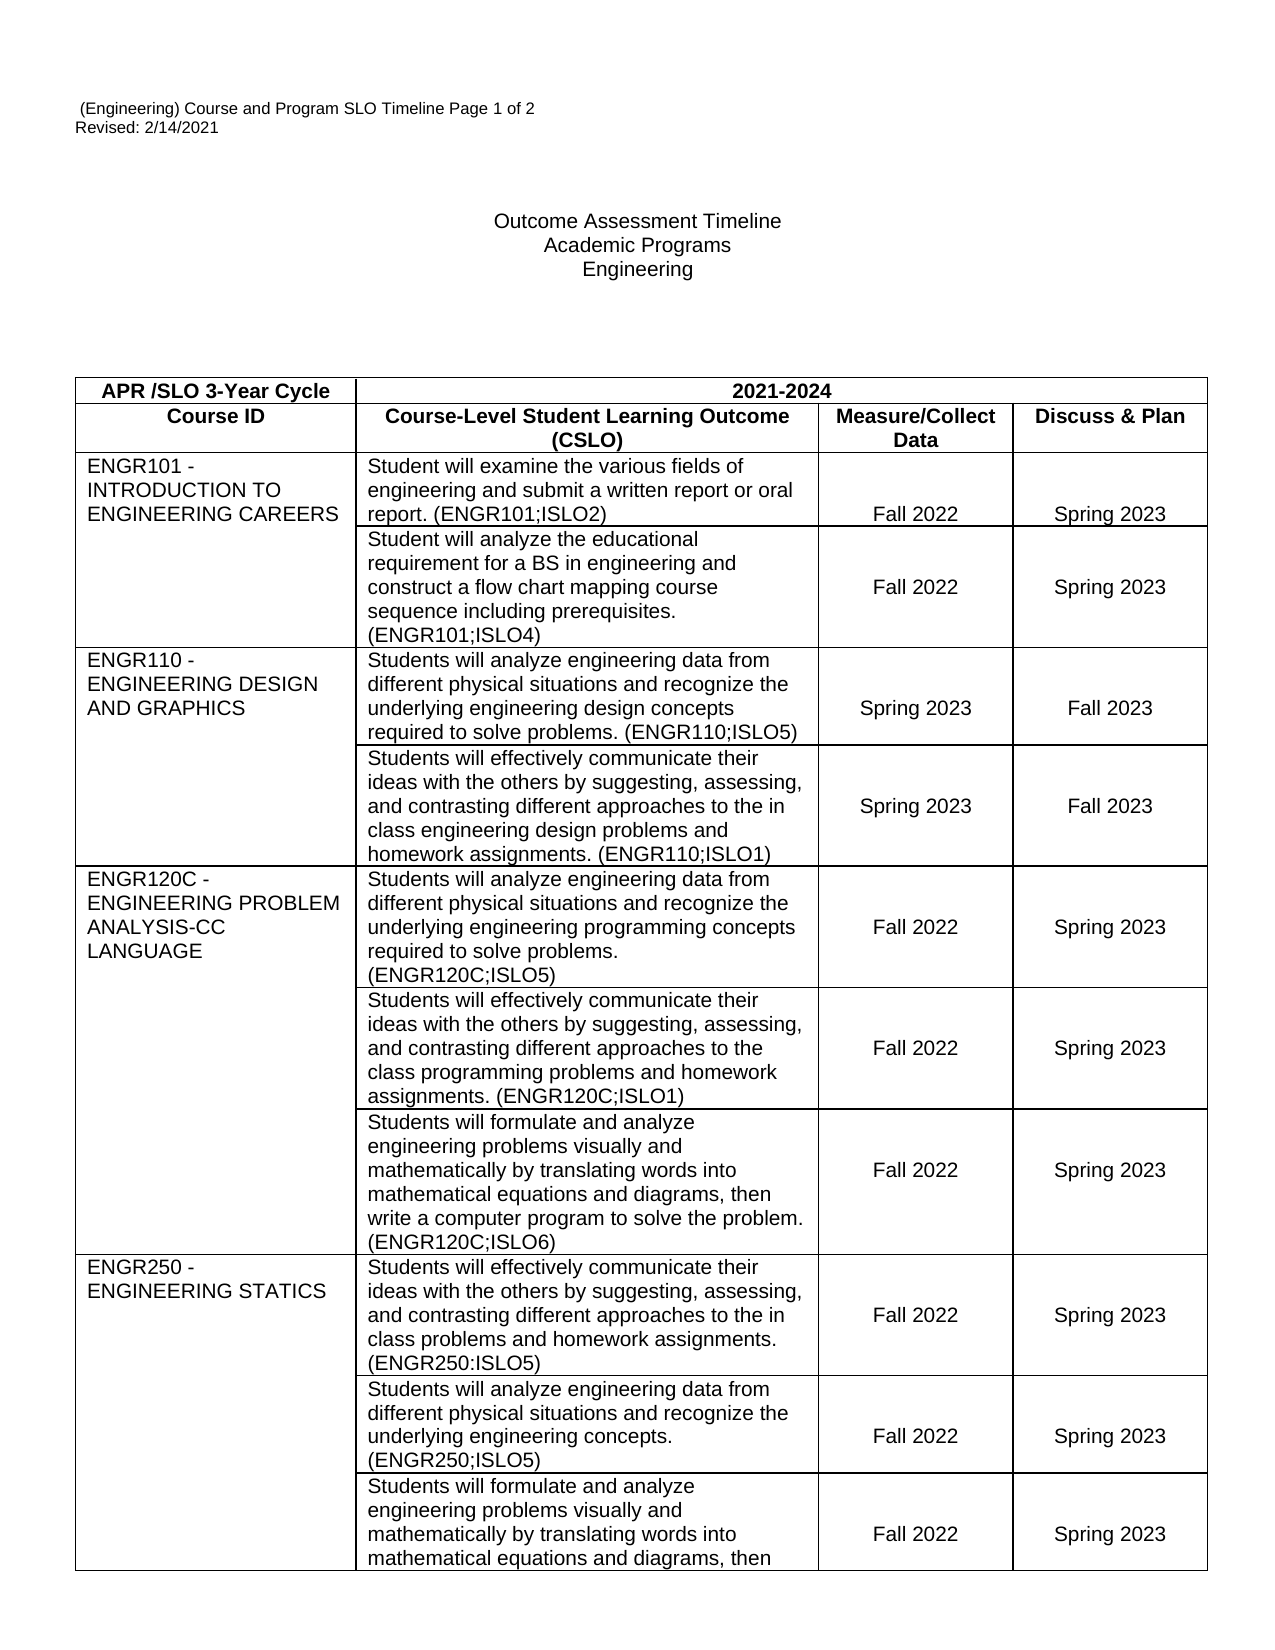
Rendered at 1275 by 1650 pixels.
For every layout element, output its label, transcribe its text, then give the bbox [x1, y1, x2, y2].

table_cell Student will examine the various fields of engineering and submit a written report or oral report. (ENGR101;ISLO2) [357, 453, 818, 525]
table_cell Spring 2023 [1014, 988, 1207, 1108]
text Engineering [75, 257, 1200, 281]
table_cell Fall 2022 [819, 453, 1012, 525]
table_cell Students will formulate and analyze engineering problems visually and mathematically by translating words into mathematical equations and diagrams, then write a computer program to solve the problem. (ENGR120C;ISLO6) [357, 1110, 818, 1253]
table_cell Students will effectively communicate their ideas with the others by suggesting, assessing, and contrasting different approaches to the in class engineering design problems and homework assignments. (ENGR110;ISLO1) [357, 746, 818, 865]
table_cell Fall 2022 [819, 988, 1012, 1108]
table_header APR /SLO 3-Year Cycle [76, 378, 356, 402]
table_cell Spring 2023 [1014, 1376, 1207, 1472]
table_cell Student will analyze the educational requirement for a BS in engineering and construct a flow chart mapping course sequence including prerequisites. (ENGR101;ISLO4) [357, 527, 818, 647]
table_cell Fall 2022 [819, 867, 1012, 987]
table_cell Fall 2022 [819, 1110, 1012, 1253]
table_cell Students will analyze engineering data from different physical situations and recognize the underlying engineering concepts. (ENGR250;ISLO5) [357, 1376, 818, 1472]
table_cell Spring 2023 [1014, 1474, 1207, 1569]
table_cell Discuss & Plan [1014, 404, 1207, 452]
text Academic Programs [75, 233, 1200, 257]
table_cell ENGR120C - ENGINEERING PROBLEM ANALYSIS-CC LANGUAGE [76, 867, 355, 1253]
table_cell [357, 1474, 818, 1569]
table_cell Course-Level Student Learning Outcome (CSLO) [357, 404, 818, 452]
table_cell Spring 2023 [1014, 867, 1207, 987]
table_cell ENGR250 - ENGINEERING STATICS [76, 1255, 355, 1569]
table_cell Fall 2022 [819, 1255, 1012, 1375]
table_header 2021-2024 [357, 378, 1207, 402]
table_cell Spring 2023 [819, 746, 1012, 865]
table_cell Measure/Collect Data [819, 404, 1012, 452]
table_cell Fall 2022 [819, 1376, 1012, 1472]
table_cell Fall 2023 [1014, 746, 1207, 865]
table_cell Course ID [76, 404, 355, 452]
table_cell Students will effectively communicate their ideas with the others by suggesting, assessing, and contrasting different approaches to the class programming problems and homework assignments. (ENGR120C;ISLO1) [357, 988, 818, 1108]
table_cell Students will effectively communicate their ideas with the others by suggesting, assessing, and contrasting different approaches to the in class problems and homework assignments. (ENGR250:ISLO5) [357, 1255, 818, 1375]
table_cell ENGR110 - ENGINEERING DESIGN AND GRAPHICS [76, 648, 355, 865]
text Outcome Assessment Timeline [75, 209, 1200, 233]
table_cell Spring 2023 [1014, 453, 1207, 525]
table_cell Spring 2023 [1014, 527, 1207, 647]
table_cell ENGR101 - INTRODUCTION TO ENGINEERING CAREERS [76, 453, 355, 647]
table_cell Fall 2022 [819, 1474, 1012, 1569]
table_cell Spring 2023 [1014, 1255, 1207, 1375]
table_cell Fall 2023 [1014, 648, 1207, 744]
table_cell Spring 2023 [819, 648, 1012, 744]
table_cell Students will analyze engineering data from different physical situations and recognize the underlying engineering programming concepts required to solve problems. (ENGR120C;ISLO5) [357, 867, 818, 987]
table_cell Fall 2022 [819, 527, 1012, 647]
table_cell Spring 2023 [1014, 1110, 1207, 1253]
table_cell Students will analyze engineering data from different physical situations and recognize the underlying engineering design concepts required to solve problems. (ENGR110;ISLO5) [357, 648, 818, 744]
